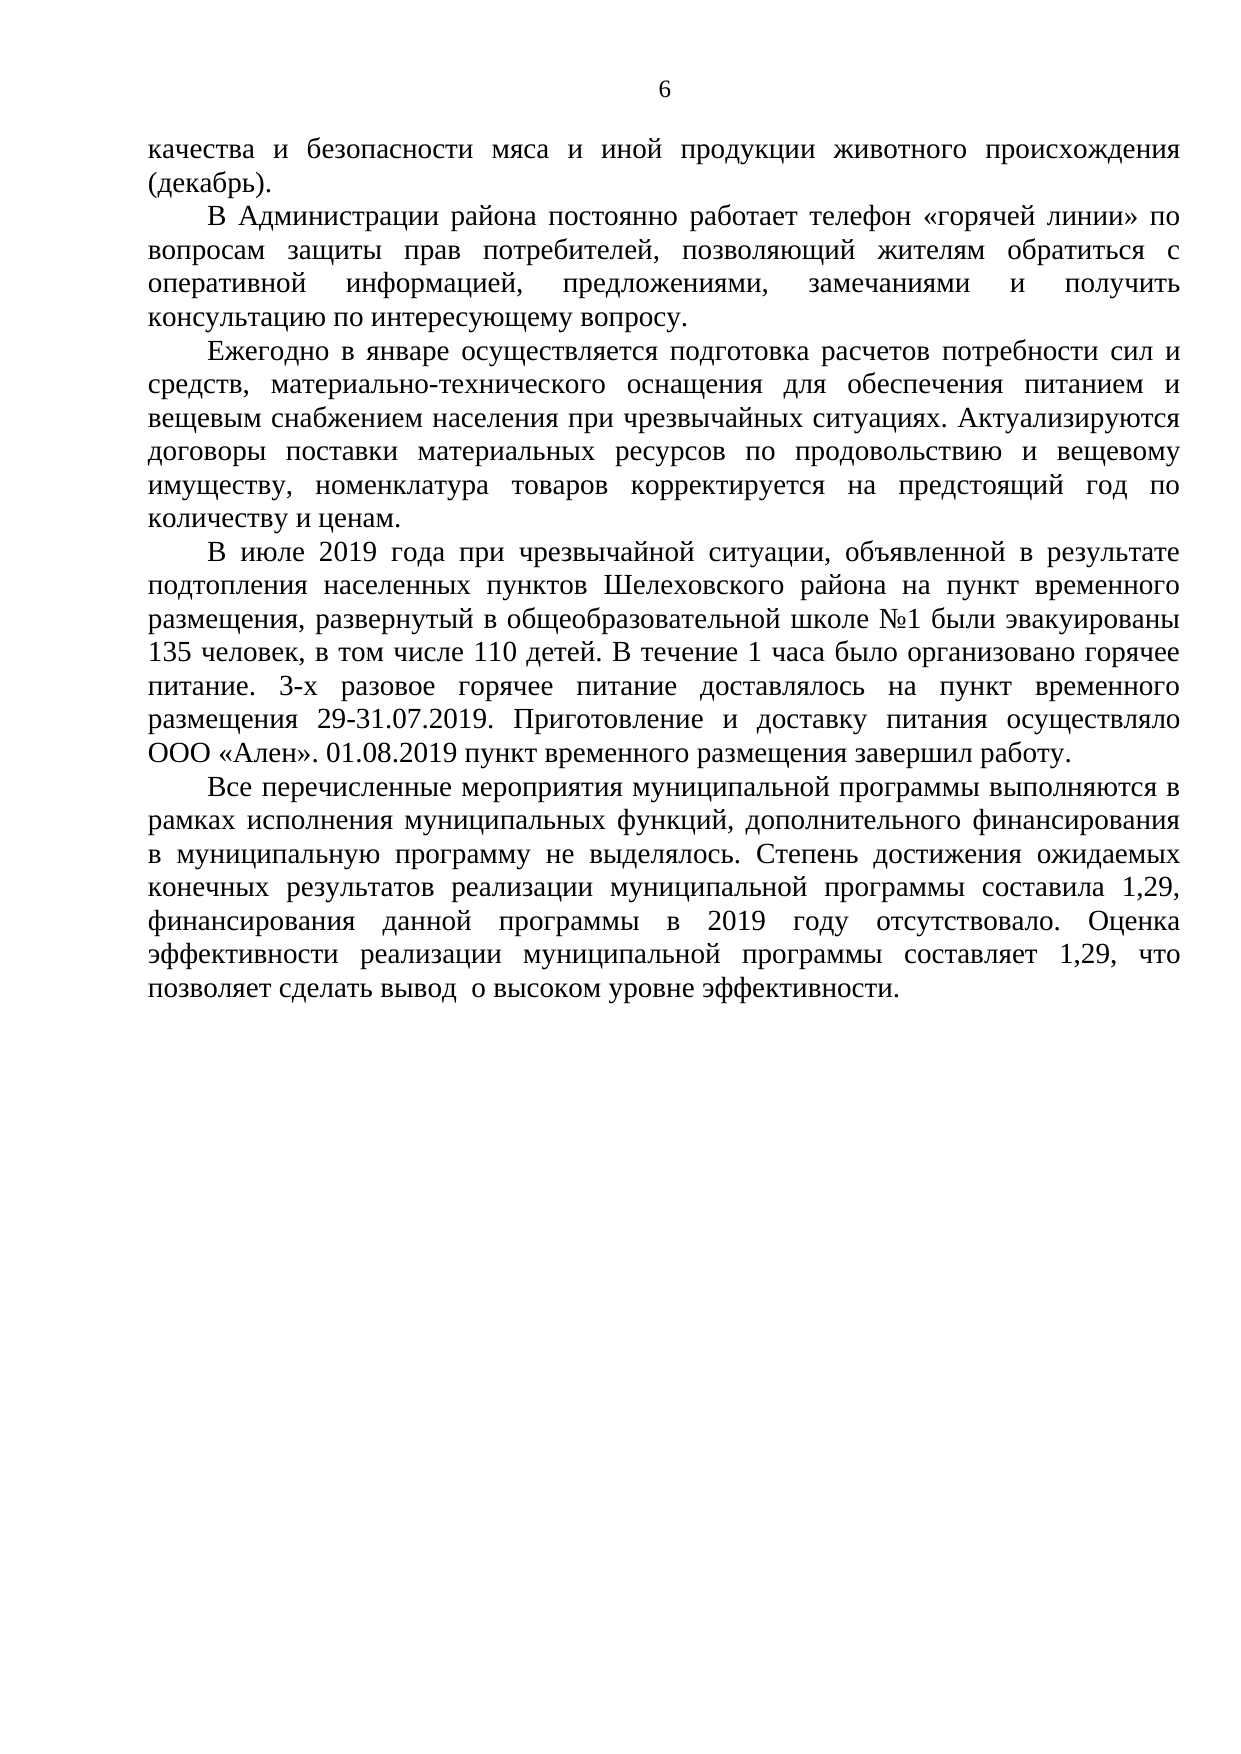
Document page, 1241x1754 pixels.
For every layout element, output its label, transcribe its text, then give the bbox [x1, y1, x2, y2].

text Ежегодно в январе осуществляется подготовка расчетов потребности сил и средств, материально-технического оснащения для обеспечения питанием и вещевым снабжением населения при чрезвычайных ситуациях. Актуализируются договоры поставки материальных ресурсов по продовольствию и вещевому имуществу, номенклатура товаров корректируется на предстоящий год по количеству и ценам. [148, 333, 1181, 534]
text В июле 2019 года при чрезвычайной ситуации, объявленной в результате подтопления населенных пунктов Шелеховского района на пункт временного размещения, развернутый в общеобразовательной школе №1 были эвакуированы 135 человек, в том числе 110 детей. В течение 1 часа было организовано горячее питание. 3-х разовое горячее питание доставлялось на пункт временного размещения 29-31.07.2019. Приготовление и доставку питания осуществляло ООО «Ален». 01.08.2019 пункт временного размещения завершил работу. [148, 534, 1181, 769]
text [148, 131, 1181, 198]
text В Администрации района постоянно работает телефон «горячей линии» по вопросам защиты прав потребителей, позволяющий жителям обратиться с оперативной информацией, предложениями, замечаниями и получить консультацию по интересующему вопросу. [148, 198, 1181, 333]
text Все перечисленные мероприятия муниципальной программы выполняются в рамках исполнения муниципальных функций, дополнительного финансирования в муниципальную программу не выделялось. Степень достижения ожидаемых конечных результатов реализации муниципальной программы составила 1,29, финансирования данной программы в 2019 году отсутствовало. Оценка эффективности реализации муниципальной программы составляет 1,29, что позволяет сделать вывод о высоком уровне эффективности. [148, 769, 1181, 1003]
